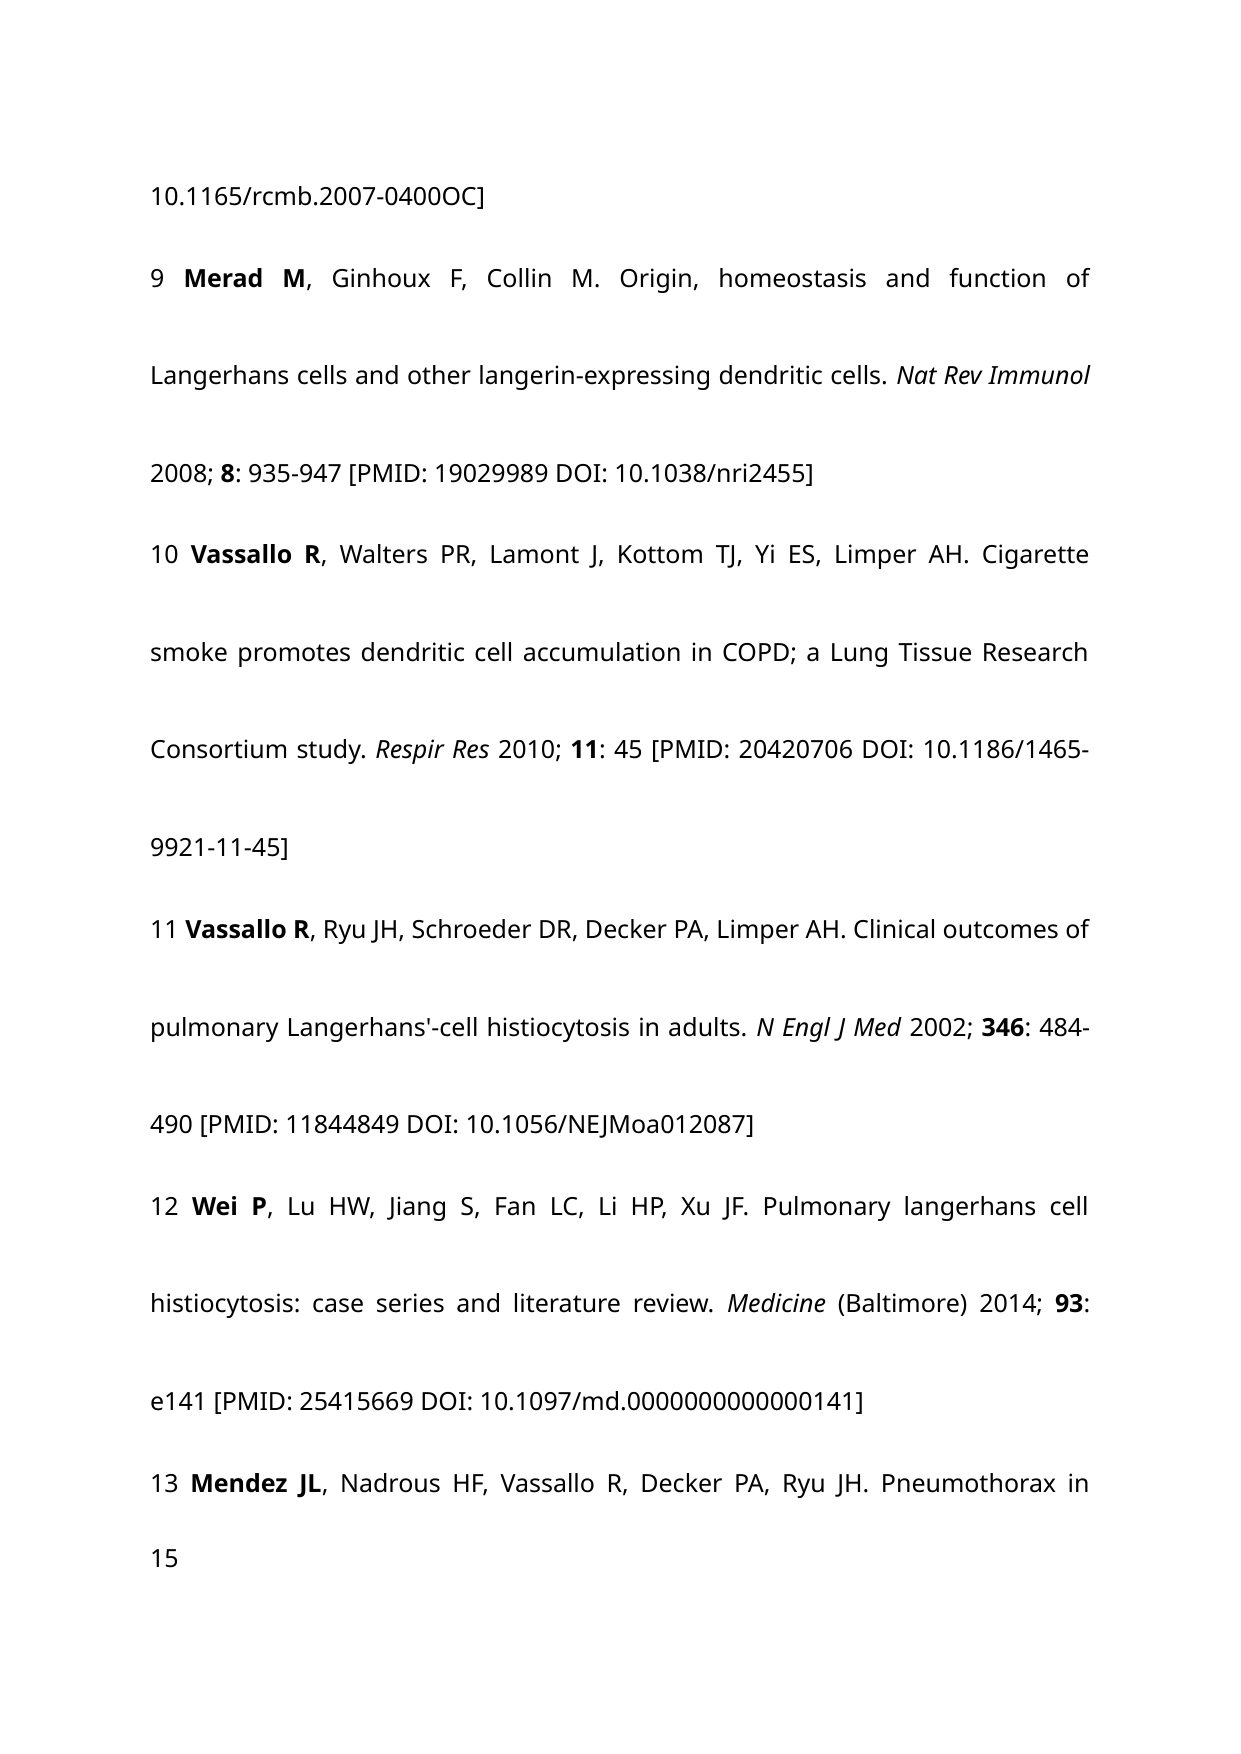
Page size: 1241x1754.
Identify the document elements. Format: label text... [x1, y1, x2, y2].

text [150, 1450, 1090, 1515]
text 10 Vassallo R, Walters PR, Lamont J, Kottom TJ, Yi ES, Limper AH. Cigarette smoke promotes dendritic cell accumulation in COPD; a Lung Tissue Research Consortium study. Respir Res 2010; 11: 45 [PMID: 20420706 DOI: 10.1186/1465-9921-11-45] [150, 522, 1090, 879]
text 9 Merad M, Ginhoux F, Collin M. Origin, homeostasis and function of Langerhans cells and other langerin-expressing dendritic cells. Nat Rev Immunol 2008; 8: 935-947 [PMID: 19029989 DOI: 10.1038/nri2455] [150, 245, 1090, 505]
text 11 Vassallo R, Ryu JH, Schroeder DR, Decker PA, Limper AH. Clinical outcomes of pulmonary Langerhans'-cell histiocytosis in adults. N Engl J Med 2002; 346: 484-490 [PMID: 11844849 DOI: 10.1056/NEJMoa012087] [150, 896, 1090, 1156]
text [150, 163, 1090, 228]
text 12 Wei P, Lu HW, Jiang S, Fan LC, Li HP, Xu JF. Pulmonary langerhans cell histiocytosis: case series and literature review. Medicine (Baltimore) 2014; 93: e141 [PMID: 25415669 DOI: 10.1097/md.0000000000000141] [150, 1173, 1090, 1433]
